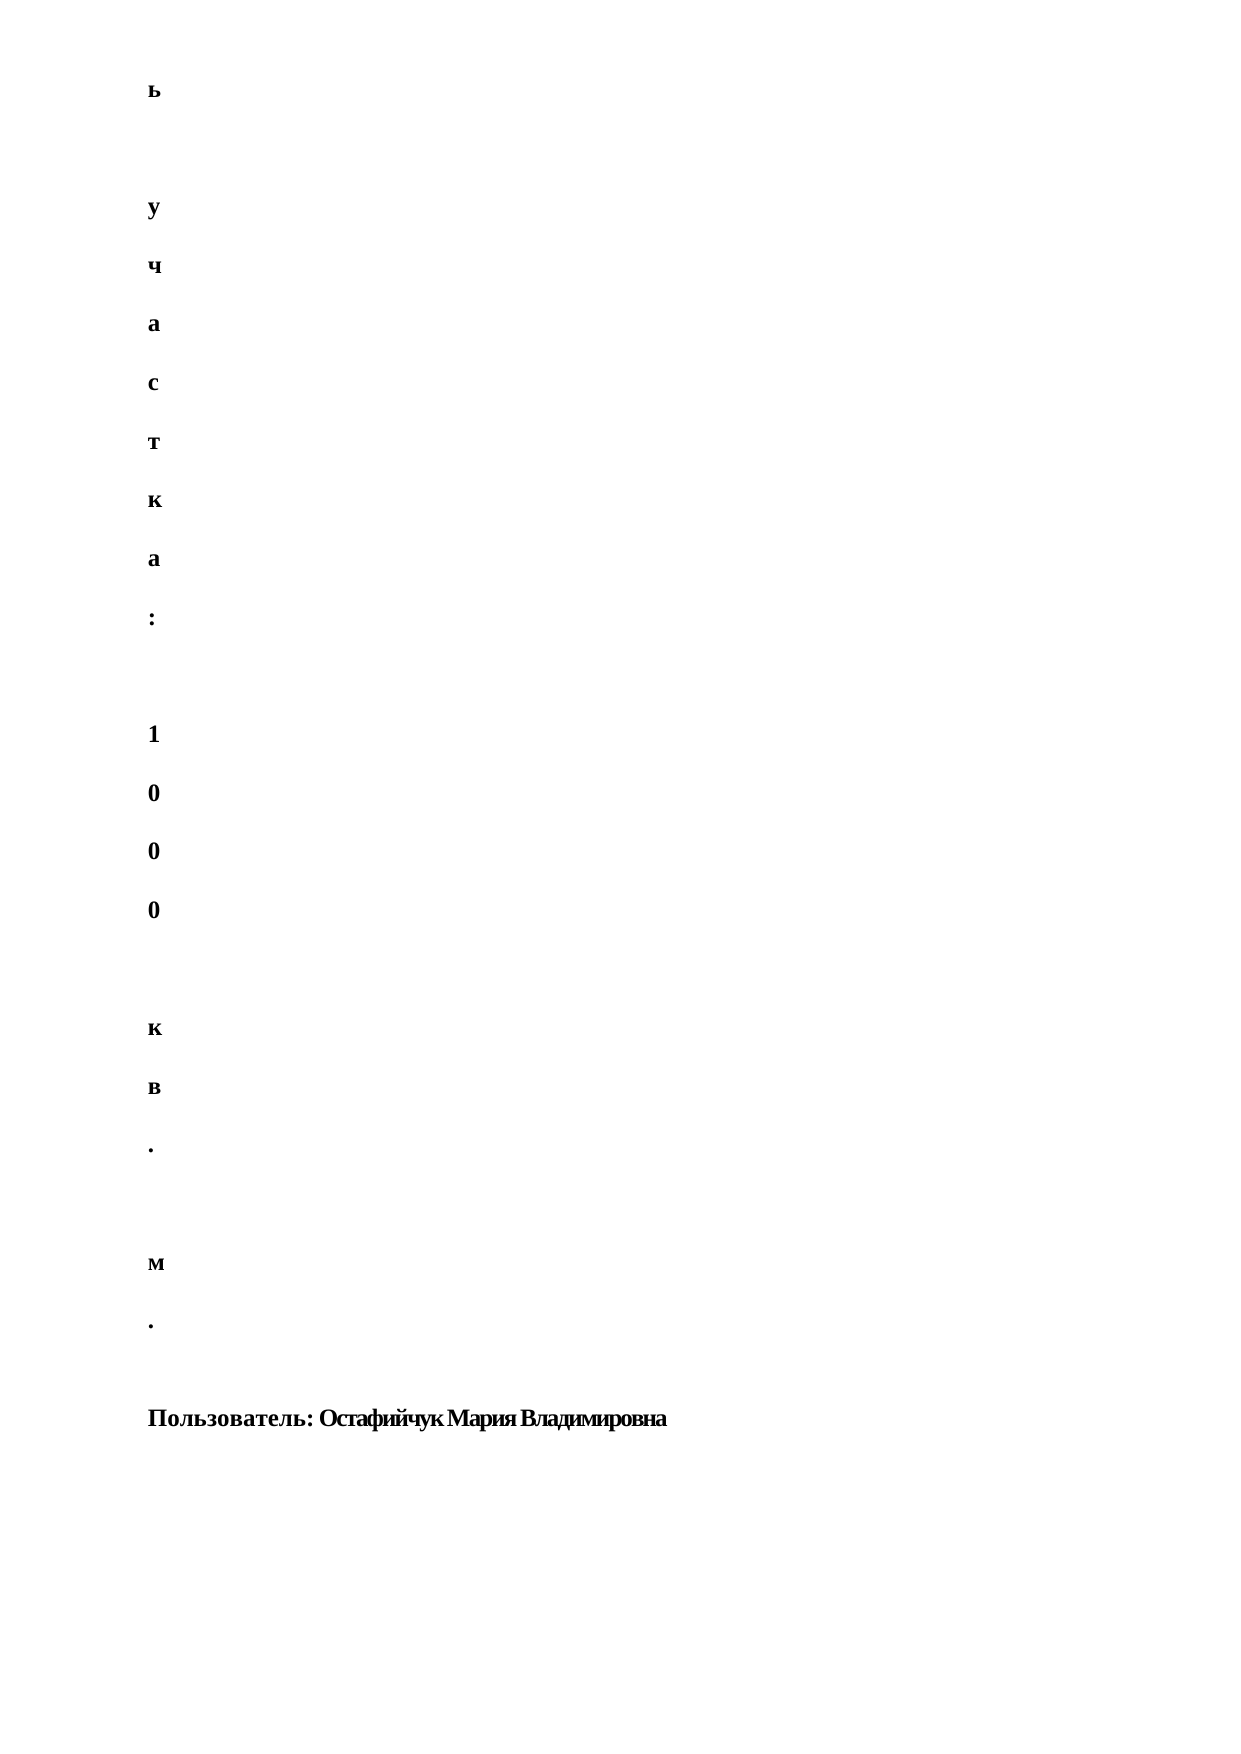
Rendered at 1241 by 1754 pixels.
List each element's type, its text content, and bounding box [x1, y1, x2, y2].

text Пользователь: Остафийчук Мария Владимировна [148, 1374, 1152, 1432]
